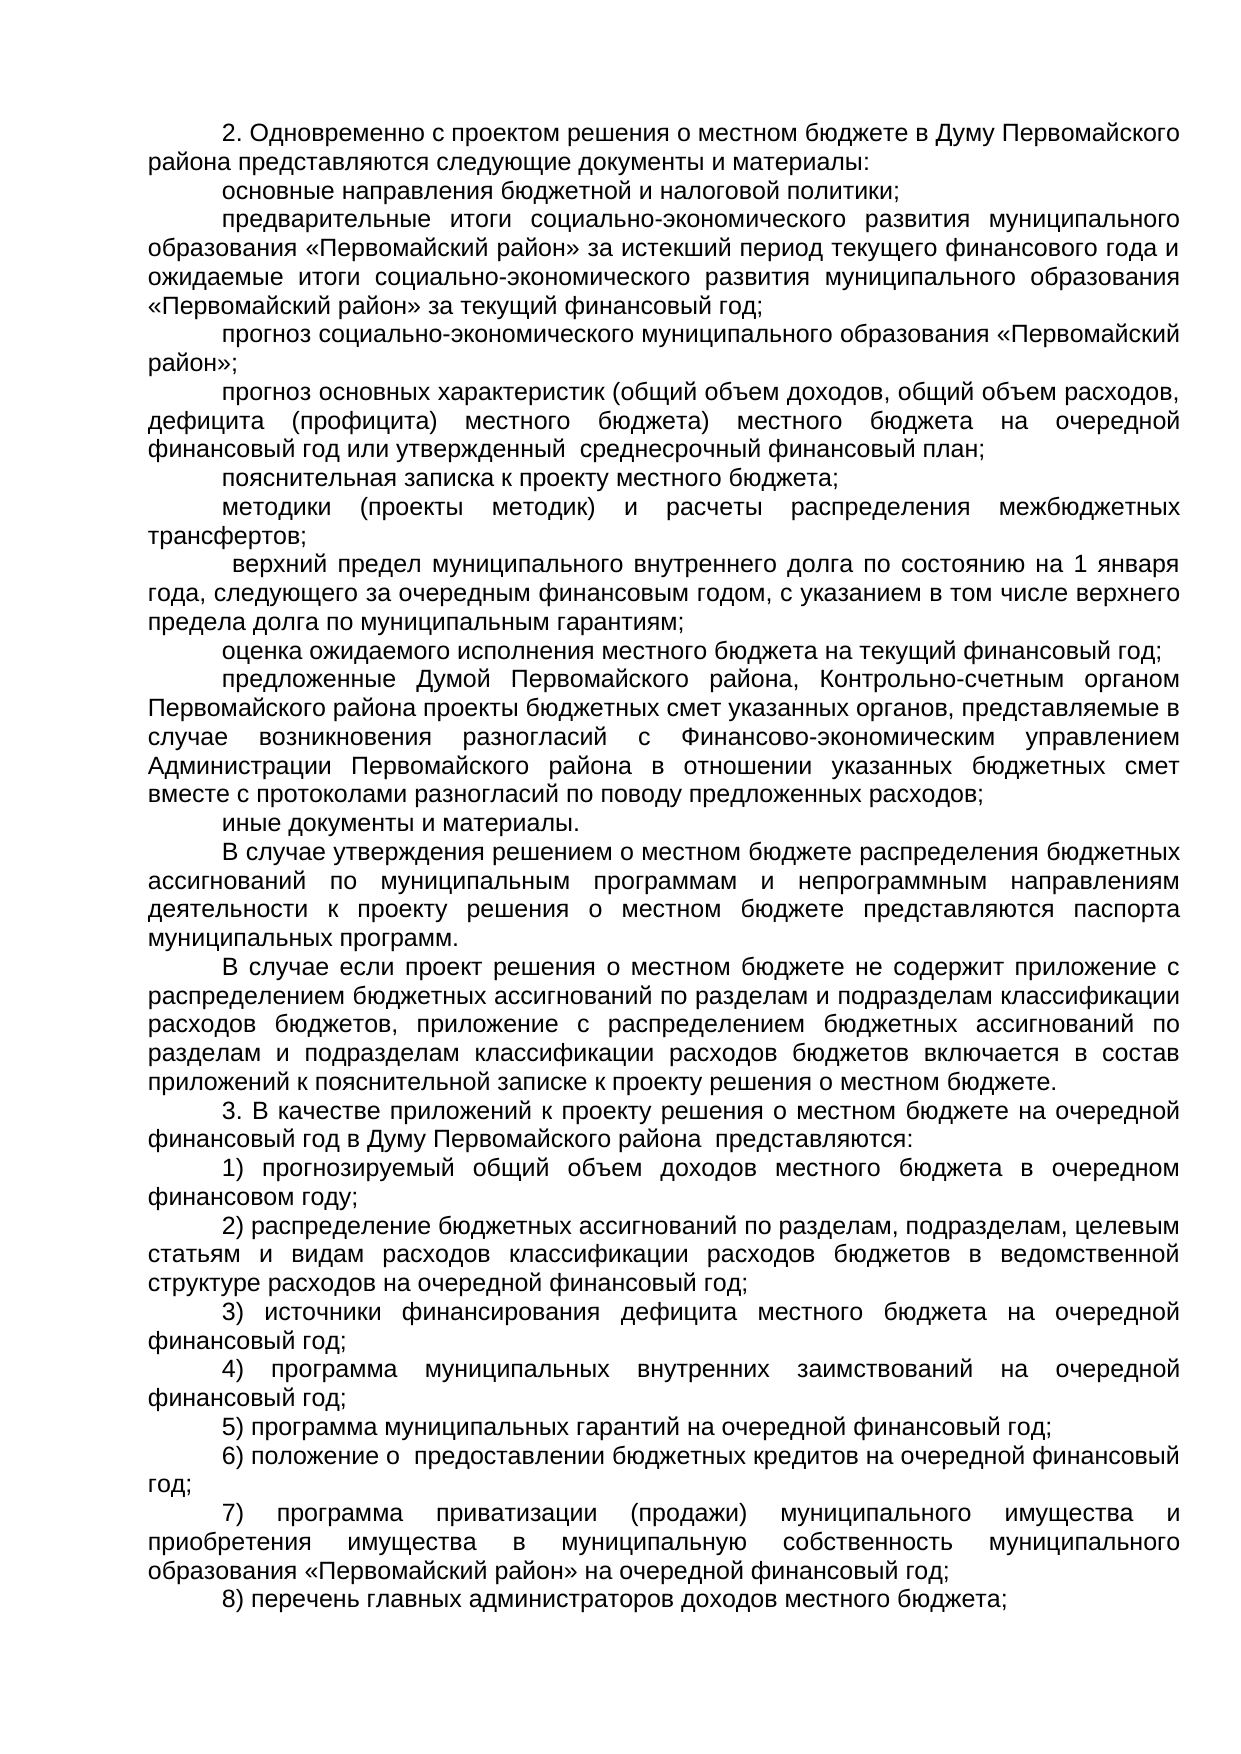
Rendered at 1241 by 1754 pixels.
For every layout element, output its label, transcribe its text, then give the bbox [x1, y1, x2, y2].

text 3. В качестве приложений к проекту решения о местном бюджете на очередной финансовый год в Думу Первомайского района представляются: [148, 1096, 1181, 1153]
text иные документы и материалы. [148, 808, 1181, 837]
text верхний предел муниципального внутреннего долга по состоянию на 1 января года, следующего за очередным финансовым годом, с указанием в том числе верхнего предела долга по муниципальным гарантиям; [148, 549, 1181, 636]
text оценка ожидаемого исполнения местного бюджета на текущий финансовый год; [148, 636, 1181, 664]
text прогноз социально-экономического муниципального образования «Первомайский район»; [148, 319, 1181, 377]
text В случае если проект решения о местном бюджете не содержит приложение с распределением бюджетных ассигнований по разделам и подразделам классификации расходов бюджетов, приложение с распределением бюджетных ассигнований по разделам и подразделам классификации расходов бюджетов включается в состав приложений к пояснительной записке к проекту решения о местном бюджете. [148, 952, 1181, 1096]
text 4) программа муниципальных внутренних заимствований на очередной финансовый год; [148, 1354, 1181, 1412]
text 5) программа муниципальных гарантий на очередной финансовый год; [148, 1412, 1181, 1441]
text 7) программа приватизации (продажи) муниципального имущества и приобретения имущества в муниципальную собственность муниципального образования «Первомайский район» на очередной финансовый год; [148, 1498, 1181, 1584]
text 2) распределение бюджетных ассигнований по разделам, подразделам, целевым статьям и видам расходов классификации расходов бюджетов в ведомственной структуре расходов на очередной финансовый год; [148, 1211, 1181, 1297]
text В случае утверждения решением о местном бюджете распределения бюджетных ассигнований по муниципальным программам и непрограммным направлениям деятельности к проекту решения о местном бюджете представляются паспорта муниципальных программ. [148, 837, 1181, 952]
text 8) перечень главных администраторов доходов местного бюджета; [148, 1584, 1181, 1613]
text основные направления бюджетной и налоговой политики; [148, 176, 1181, 204]
text предложенные Думой Первомайского района, Контрольно-счетным органом Первомайского района проекты бюджетных смет указанных органов, представляемые в случае возникновения разногласий с Финансово-экономическим управлением Администрации Первомайского района в отношении указанных бюджетных смет вместе с протоколами разногласий по поводу предложенных расходов; [148, 664, 1181, 808]
text 6) положение о предоставлении бюджетных кредитов на очередной финансовый год; [148, 1441, 1181, 1498]
text пояснительная записка к проекту местного бюджета; [148, 463, 1181, 492]
text 3) источники финансирования дефицита местного бюджета на очередной финансовый год; [148, 1297, 1181, 1354]
text 2. Одновременно с проектом решения о местном бюджете в Думу Первомайского района представляются следующие документы и материалы: [148, 118, 1181, 176]
text методики (проекты методик) и расчеты распределения межбюджетных трансфертов; [148, 492, 1181, 549]
text прогноз основных характеристик (общий объем доходов, общий объем расходов, дефицита (профицита) местного бюджета) местного бюджета на очередной финансовый год или утвержденный среднесрочный финансовый план; [148, 377, 1181, 463]
text 1) прогнозируемый общий объем доходов местного бюджета в очередном финансовом году; [148, 1153, 1181, 1211]
text предварительные итоги социально-экономического развития муниципального образования «Первомайский район» за истекший период текущего финансового года и ожидаемые итоги социально-экономического развития муниципального образования «Первомайский район» за текущий финансовый год; [148, 204, 1181, 319]
